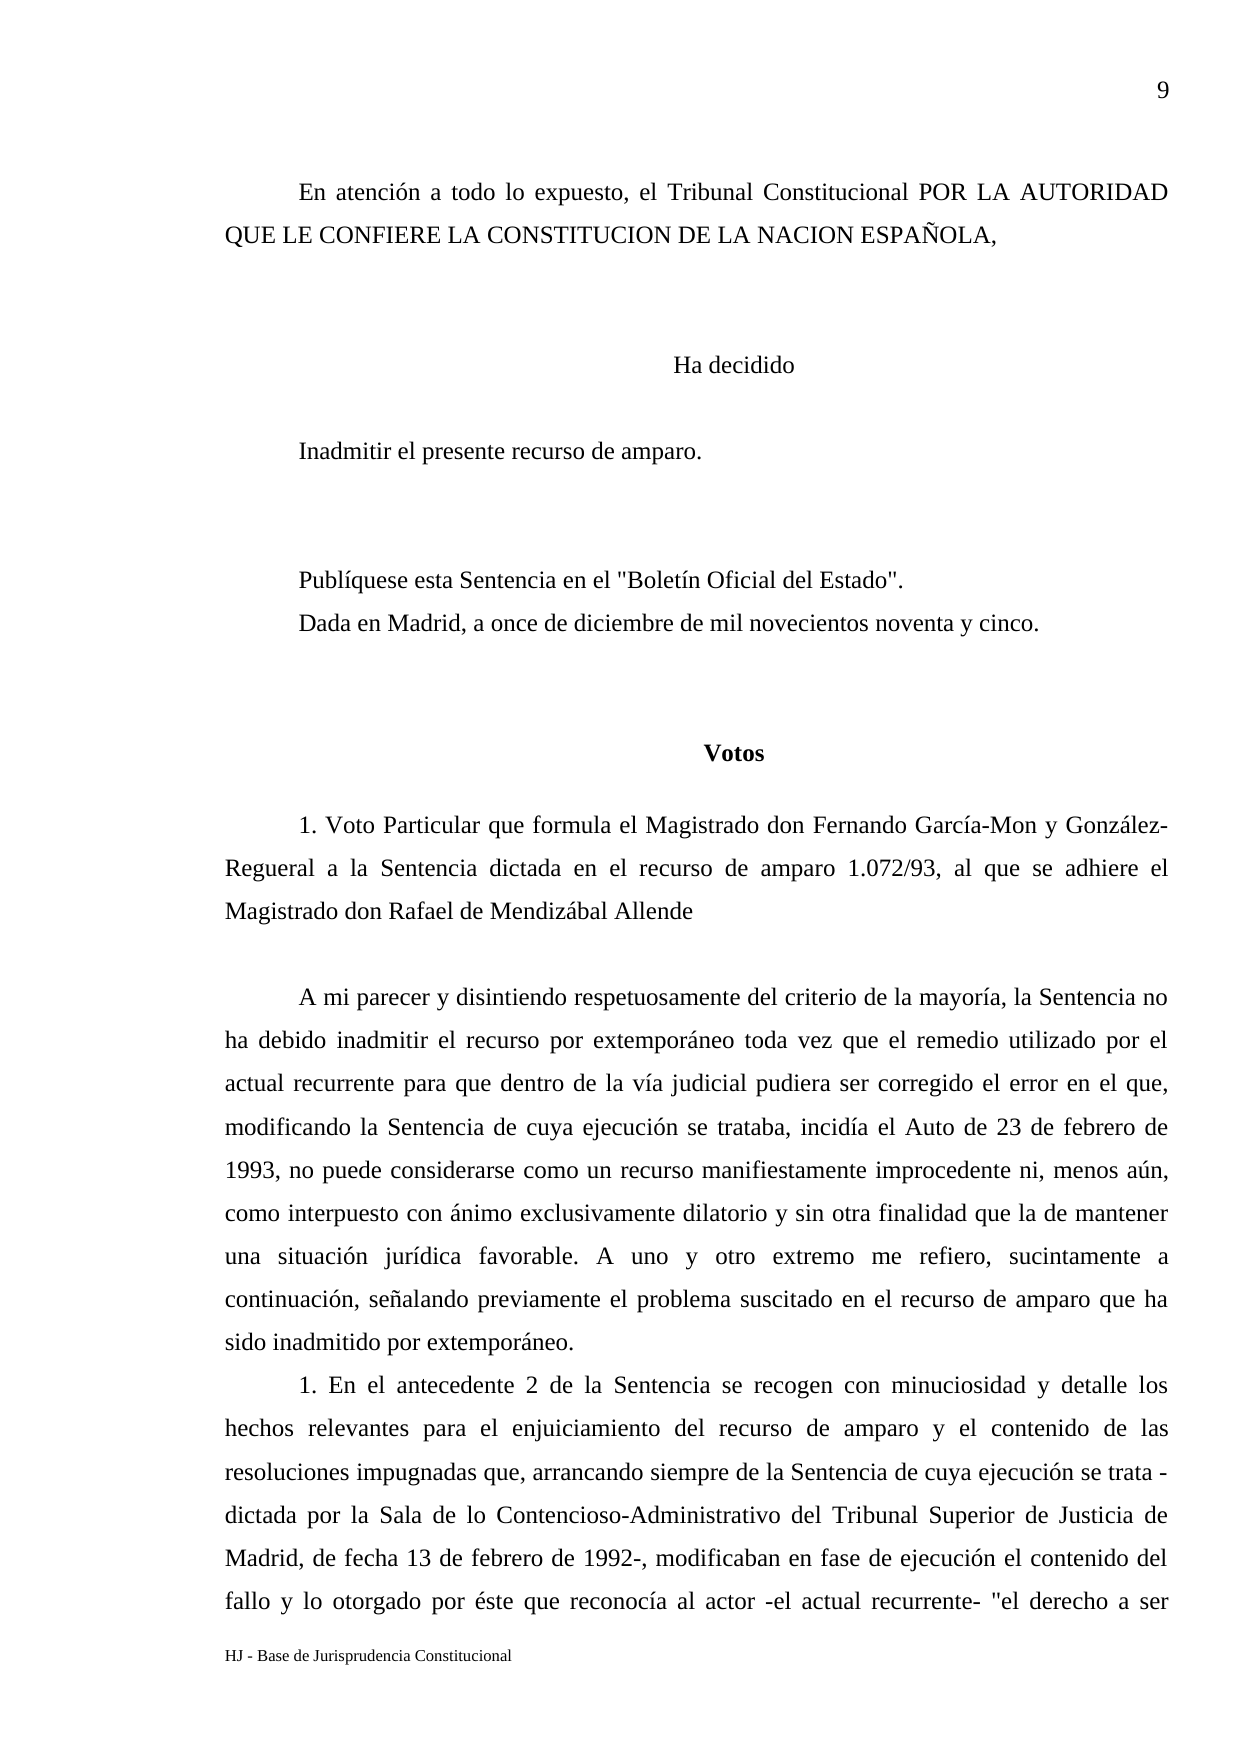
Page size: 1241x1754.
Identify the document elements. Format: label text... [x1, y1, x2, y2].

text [224, 1370, 1169, 1615]
text Ha decidido [224, 350, 1169, 378]
text Inadmitir el presente recurso de amparo. [224, 436, 1169, 465]
text En atención a todo lo expuesto, el Tribunal Constitucional POR LA AUTORIDAD QUE LE CONFIERE LA CONSTITUCION DE LA NACION ESPAÑOLA, [224, 177, 1169, 249]
text 1. Voto Particular que formula el Magistrado don Fernando García-Mon y González-Regueral a la Sentencia dictada en el recurso de amparo 1.072/93, al que se adhiere el Magistrado don Rafael de Mendizábal Allende [224, 810, 1169, 925]
subtitle Votos [224, 738, 1169, 767]
text A mi parecer y disintiendo respetuosamente del criterio de la mayoría, la Sentencia no ha debido inadmitir el recurso por extemporáneo toda vez que el remedio utilizado por el actual recurrente para que dentro de la vía judicial pudiera ser corregido el error en el que, modificando la Sentencia de cuya ejecución se trataba, incidía el Auto de 23 de febrero de 1993, no puede considerarse como un recurso manifiestamente improcedente ni, menos aún, como interpuesto con ánimo exclusivamente dilatorio y sin otra finalidad que la de mantener una situación jurídica favorable. A uno y otro extremo me refiero, sucintamente a continuación, señalando previamente el problema suscitado en el recurso de amparo que ha sido inadmitido por extemporáneo. [224, 982, 1169, 1356]
text Dada en Madrid, a once de diciembre de mil novecientos noventa y cinco. [224, 608, 1169, 637]
text Publíquese esta Sentencia en el "Boletín Oficial del Estado". [224, 565, 1169, 594]
